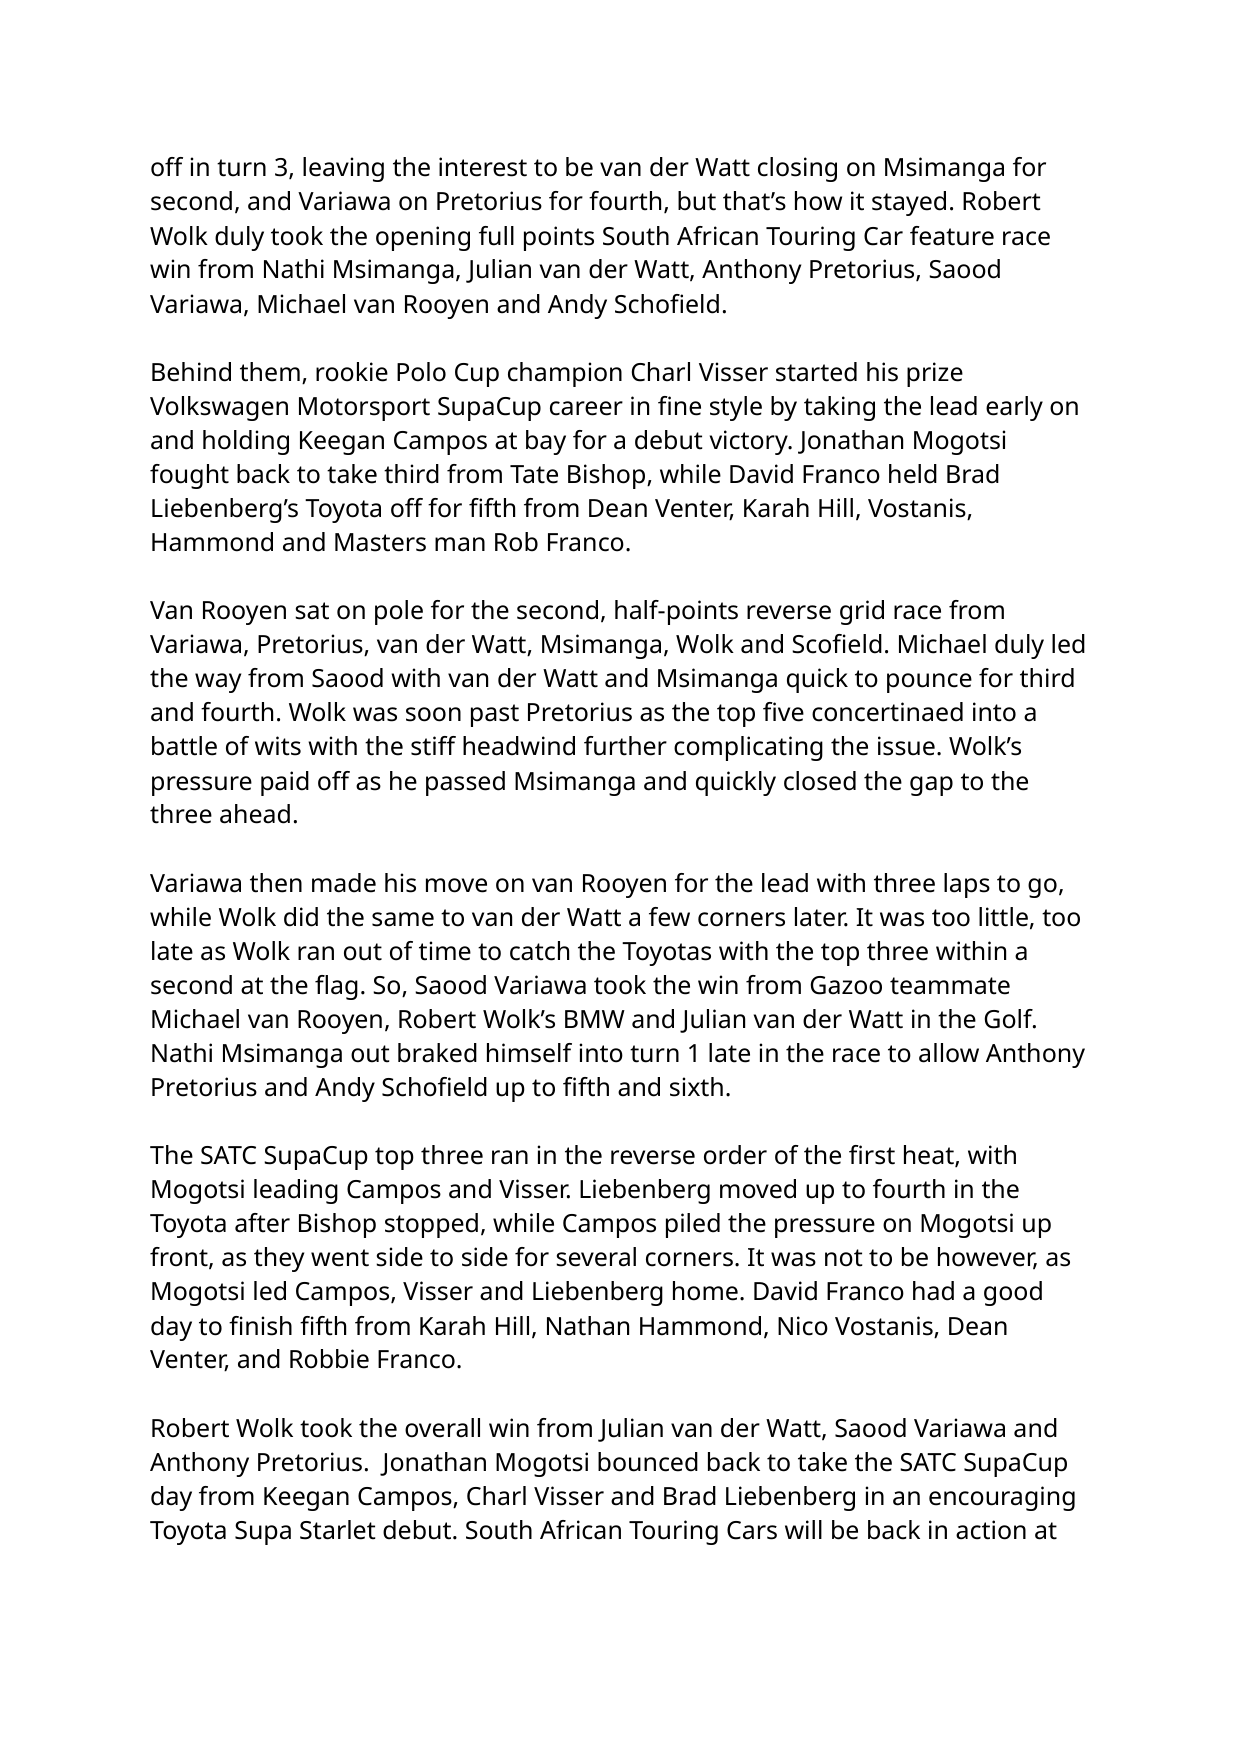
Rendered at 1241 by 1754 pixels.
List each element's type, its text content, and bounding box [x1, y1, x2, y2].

text Variawa then made his move on van Rooyen for the lead with three laps to go, while Wolk did the same to van der Watt a few corners later. It was too little, too late as Wolk ran out of time to catch the Toyotas with the top three within a second at the flag. So, Saood Variawa took the win from Gazoo teammate Michael van Rooyen, Robert Wolk’s BMW and Julian van der Watt in the Golf. Nathi Msimanga out braked himself into turn 1 late in the race to allow Anthony Pretorius and Andy Schofield up to fifth and sixth. [150, 865, 1090, 1104]
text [150, 150, 1090, 320]
text The SATC SupaCup top three ran in the reverse order of the first heat, with Mogotsi leading Campos and Visser. Liebenberg moved up to fourth in the Toyota after Bishop stopped, while Campos piled the pressure on Mogotsi up front, as they went side to side for several corners. It was not to be however, as Mogotsi led Campos, Visser and Liebenberg home. David Franco had a good day to finish fifth from Karah Hill, Nathan Hammond, Nico Vostanis, Dean Venter, and Robbie Franco. [150, 1138, 1090, 1376]
text Van Rooyen sat on pole for the second, half-points reverse grid race from Variawa, Pretorius, van der Watt, Msimanga, Wolk and Scofield. Michael duly led the way from Saood with van der Watt and Msimanga quick to pounce for third and fourth. Wolk was soon past Pretorius as the top five concertinaed into a battle of wits with the stiff headwind further complicating the issue. Wolk’s pressure paid off as he passed Msimanga and quickly closed the gap to the three ahead. [150, 593, 1090, 831]
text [150, 1410, 1090, 1547]
text Behind them, rookie Polo Cup champion Charl Visser started his prize Volkswagen Motorsport SupaCup career in fine style by taking the lead early on and holding Keegan Campos at bay for a debut victory. Jonathan Mogotsi fought back to take third from Tate Bishop, while David Franco held Brad Liebenberg’s Toyota off for fifth from Dean Venter, Karah Hill, Vostanis, Hammond and Masters man Rob Franco. [150, 354, 1090, 559]
